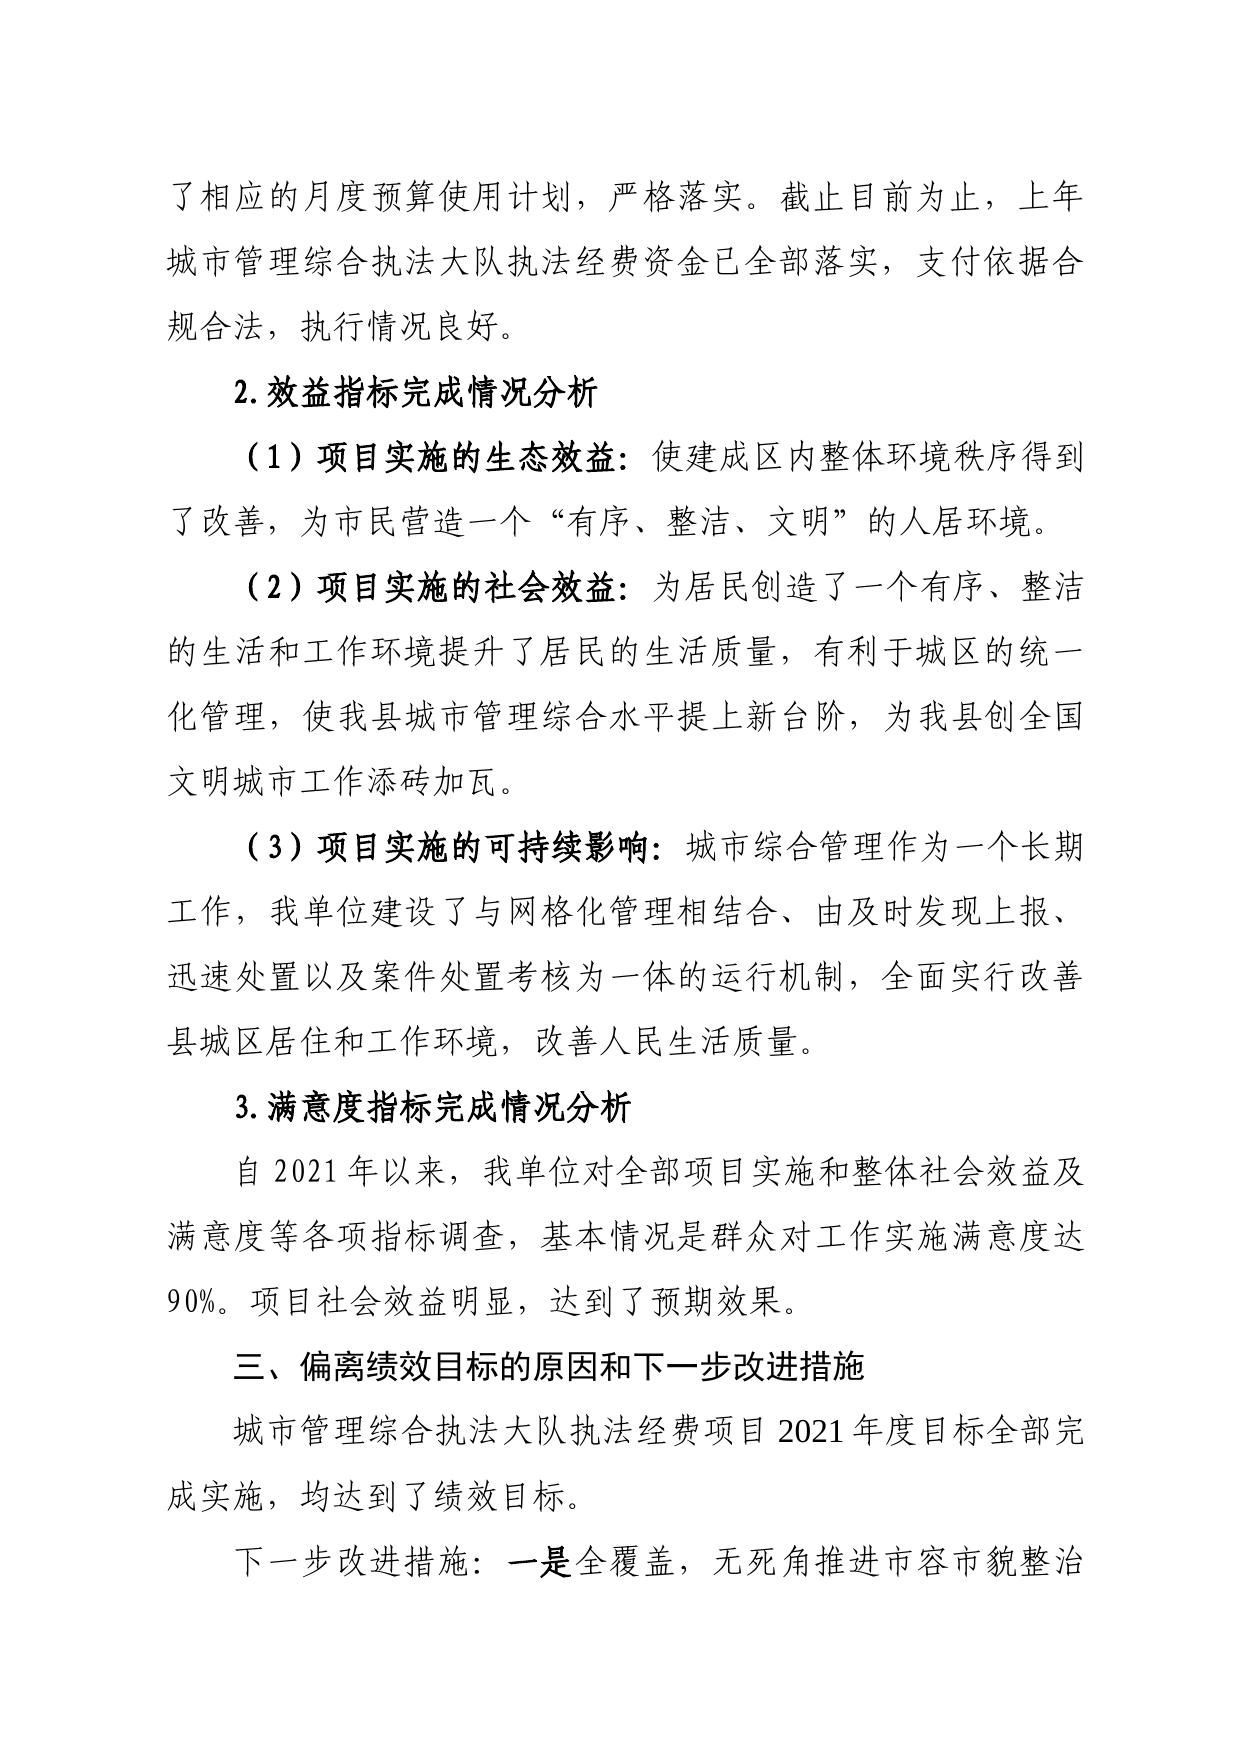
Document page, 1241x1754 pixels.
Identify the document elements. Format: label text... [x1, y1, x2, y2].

text 3.满意度指标完成情况分析 [165, 1072, 1087, 1137]
text 2.效益指标完成情况分析 [165, 357, 1087, 422]
text 自2021年以来，我单位对全部项目实施和整体社会效益及满意度等各项指标调查，基本情况是群众对工作实施满意度达90%。项目社会效益明显，达到了预期效果。 [165, 1137, 1087, 1332]
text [165, 162, 1087, 357]
text 城市管理综合执法大队执法经费项目2021年度目标全部完成实施，均达到了绩效目标。 [165, 1397, 1087, 1527]
text （2）项目实施的社会效益：为居民创造了一个有序、整洁的生活和工作环境提升了居民的生活质量，有利于城区的统一化管理，使我县城市管理综合水平提上新台阶，为我县创全国文明城市工作添砖加瓦。 [165, 552, 1087, 812]
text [165, 1527, 1087, 1592]
text 三、偏离绩效目标的原因和下一步改进措施 [165, 1332, 1087, 1397]
text （1）项目实施的生态效益：使建成区内整体环境秩序得到了改善，为市民营造一个“有序、整洁、文明”的人居环境。 [165, 422, 1087, 552]
text （3）项目实施的可持续影响：城市综合管理作为一个长期工作，我单位建设了与网格化管理相结合、由及时发现上报、迅速处置以及案件处置考核为一体的运行机制，全面实行改善县城区居住和工作环境，改善人民生活质量。 [165, 812, 1087, 1072]
